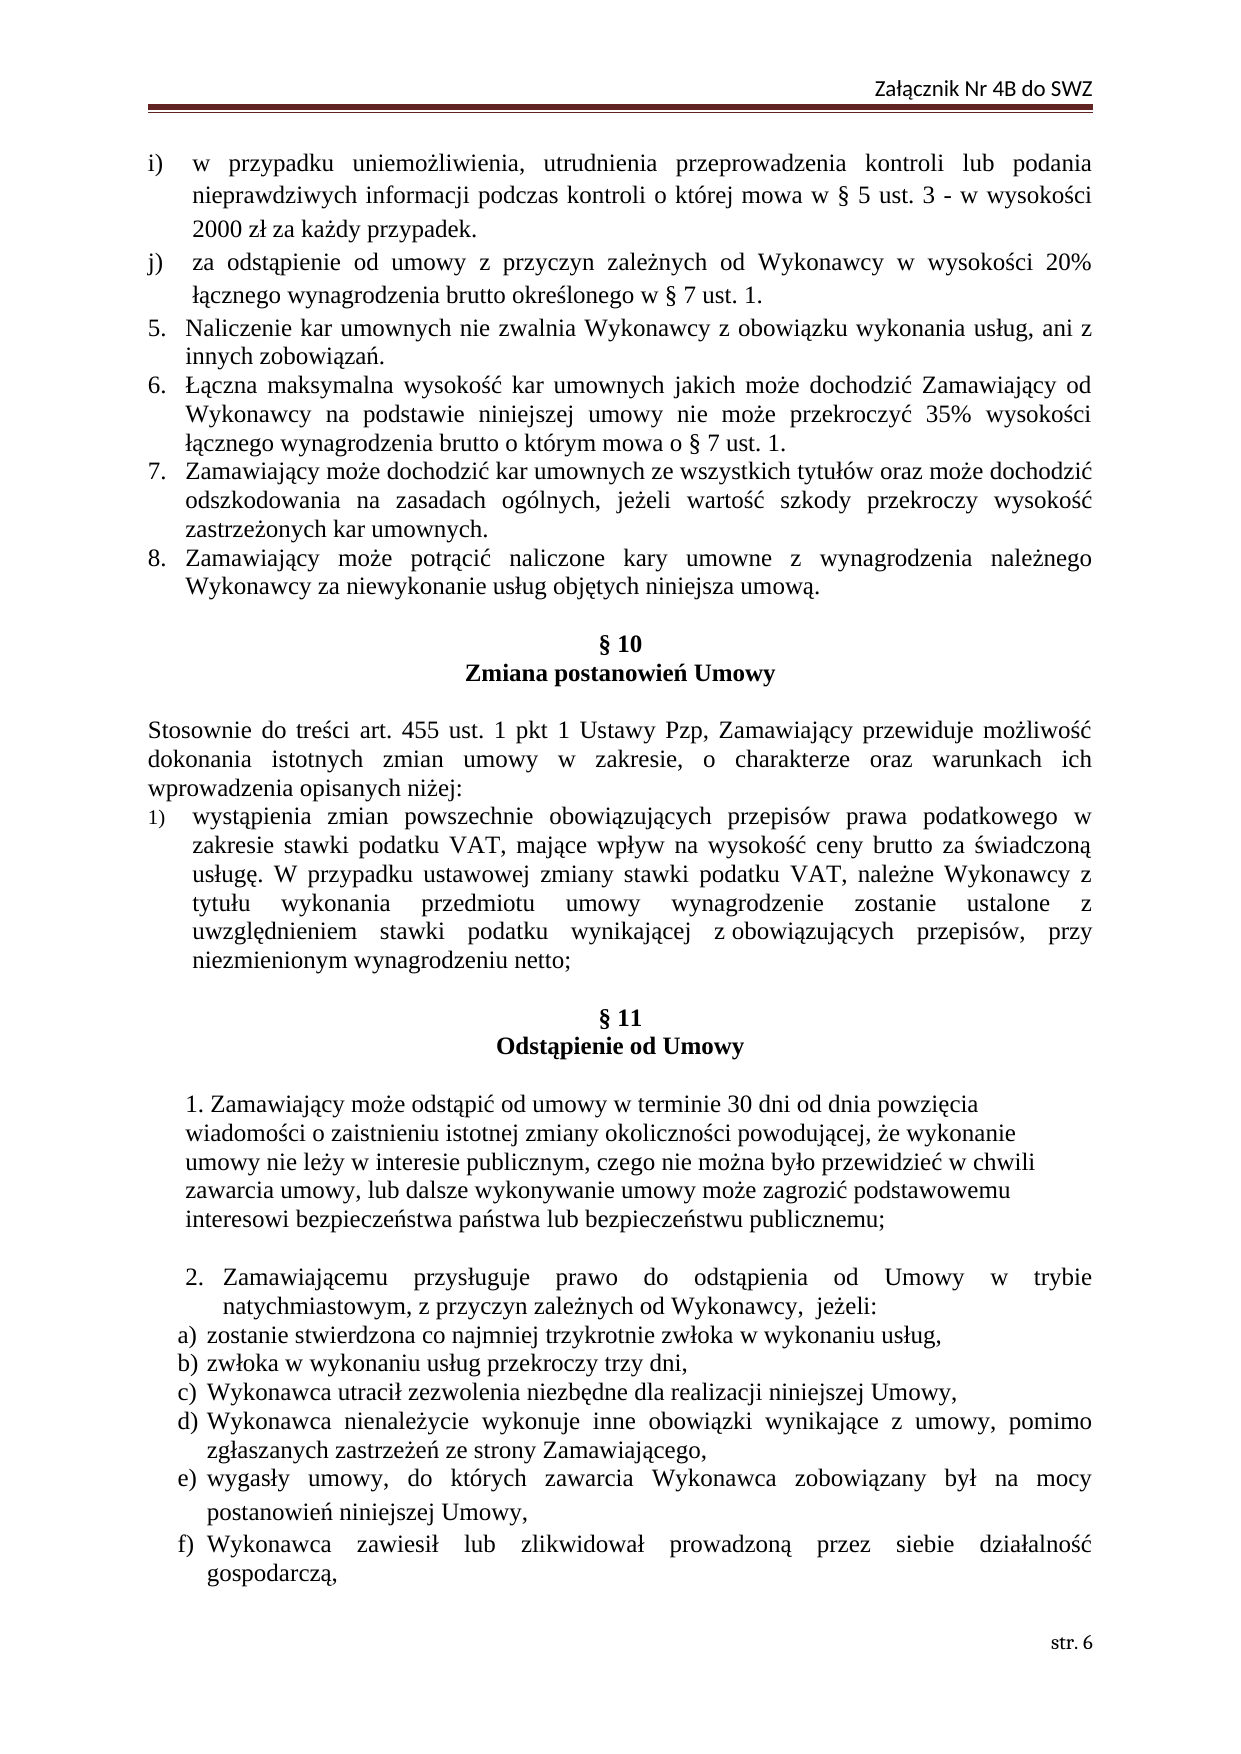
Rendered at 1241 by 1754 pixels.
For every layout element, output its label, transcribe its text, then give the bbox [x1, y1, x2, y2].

list Zamawiający może dochodzić kar umownych ze wszystkich tytułów oraz może dochodzić odszkodowania na zasadach ogólnych, jeżeli wartość szkody przekroczy wysokość zastrzeżonych kar umownych. [148, 456, 1093, 543]
text Odstąpienie od Umowy [148, 1031, 1093, 1060]
list za odstąpienie od umowy z przyczyn zależnych od Wykonawcy w wysokości 20% łącznego wynagrodzenia brutto określonego w § 7 ust. 1. [148, 247, 1093, 308]
text 1. Zamawiający może odstąpić od umowy w terminie 30 dni od dnia powzięcia wiadomości o zaistnieniu istotnej zmiany okoliczności powodującej, że wykonanie umowy nie leży w interesie publicznym, czego nie można było przewidzieć w chwili zawarcia umowy, lub dalsze wykonywanie umowy może zagrozić podstawowemu interesowi bezpieczeństwa państwa lub bezpieczeństwu publicznemu; [185, 1089, 1093, 1233]
list Wykonawca utracił zezwolenia niezbędne dla realizacji niniejszej Umowy, [177, 1377, 1093, 1406]
text Zmiana postanowień Umowy [148, 658, 1093, 686]
list Wykonawca zawiesił lub zlikwidował prowadzoną przez siebie działalność gospodarczą, [177, 1529, 1093, 1587]
list Naliczenie kar umownych nie zwalnia Wykonawcy z obowiązku wykonania usług, ani z innych zobowiązań. [148, 313, 1093, 370]
text Stosownie do treści art. 455 ust. 1 pkt 1 Ustawy Pzp, Zamawiający przewiduje możliwość dokonania istotnych zmian umowy w zakresie, o charakterze oraz warunkach ich wprowadzenia opisanych niżej: [148, 715, 1093, 801]
list Zamawiający może potrącić naliczone kary umowne z wynagrodzenia należnego Wykonawcy za niewykonanie usług objętych niniejsza umową. [148, 543, 1093, 600]
list Łączna maksymalna wysokość kar umownych jakich może dochodzić Zamawiający od Wykonawcy na podstawie niniejszej umowy nie może przekroczyć 35% wysokości łącznego wynagrodzenia brutto o którym mowa o § 7 ust. 1. [148, 370, 1093, 456]
list zostanie stwierdzona co najmniej trzykrotnie zwłoka w wykonaniu usług, [177, 1320, 1093, 1348]
list wystąpienia zmian powszechnie obowiązujących przepisów prawa podatkowego w zakresie stawki podatku VAT, mające wpływ na wysokość ceny brutto za świadczoną usługę. W przypadku ustawowej zmiany stawki podatku VAT, należne Wykonawcy z tytułu wykonania przedmiotu umowy wynagrodzenie zostanie ustalone z uwzględnieniem stawki podatku wynikającej z obowiązujących przepisów, przy niezmienionym wynagrodzeniu netto; [148, 801, 1093, 974]
list wygasły umowy, do których zawarcia Wykonawca zobowiązany był na mocy postanowień niniejszej Umowy, [177, 1463, 1093, 1525]
text § 10 [148, 629, 1093, 658]
list w przypadku uniemożliwienia, utrudnienia przeprowadzenia kontroli lub podania nieprawdziwych informacji podczas kontroli o której mowa w § 5 ust. 3 - w wysokości 2000 zł za każdy przypadek. [148, 148, 1093, 242]
list zwłoka w wykonaniu usług przekroczy trzy dni, [177, 1348, 1093, 1377]
list Wykonawca nienależycie wykonuje inne obowiązki wynikające z umowy, pomimo zgłaszanych zastrzeżeń ze strony Zamawiającego, [177, 1406, 1093, 1463]
list Zamawiającemu przysługuje prawo do odstąpienia od Umowy w trybie natychmiastowym, z przyczyn zależnych od Wykonawcy, jeżeli: [185, 1262, 1093, 1320]
text § 11 [148, 1003, 1093, 1031]
